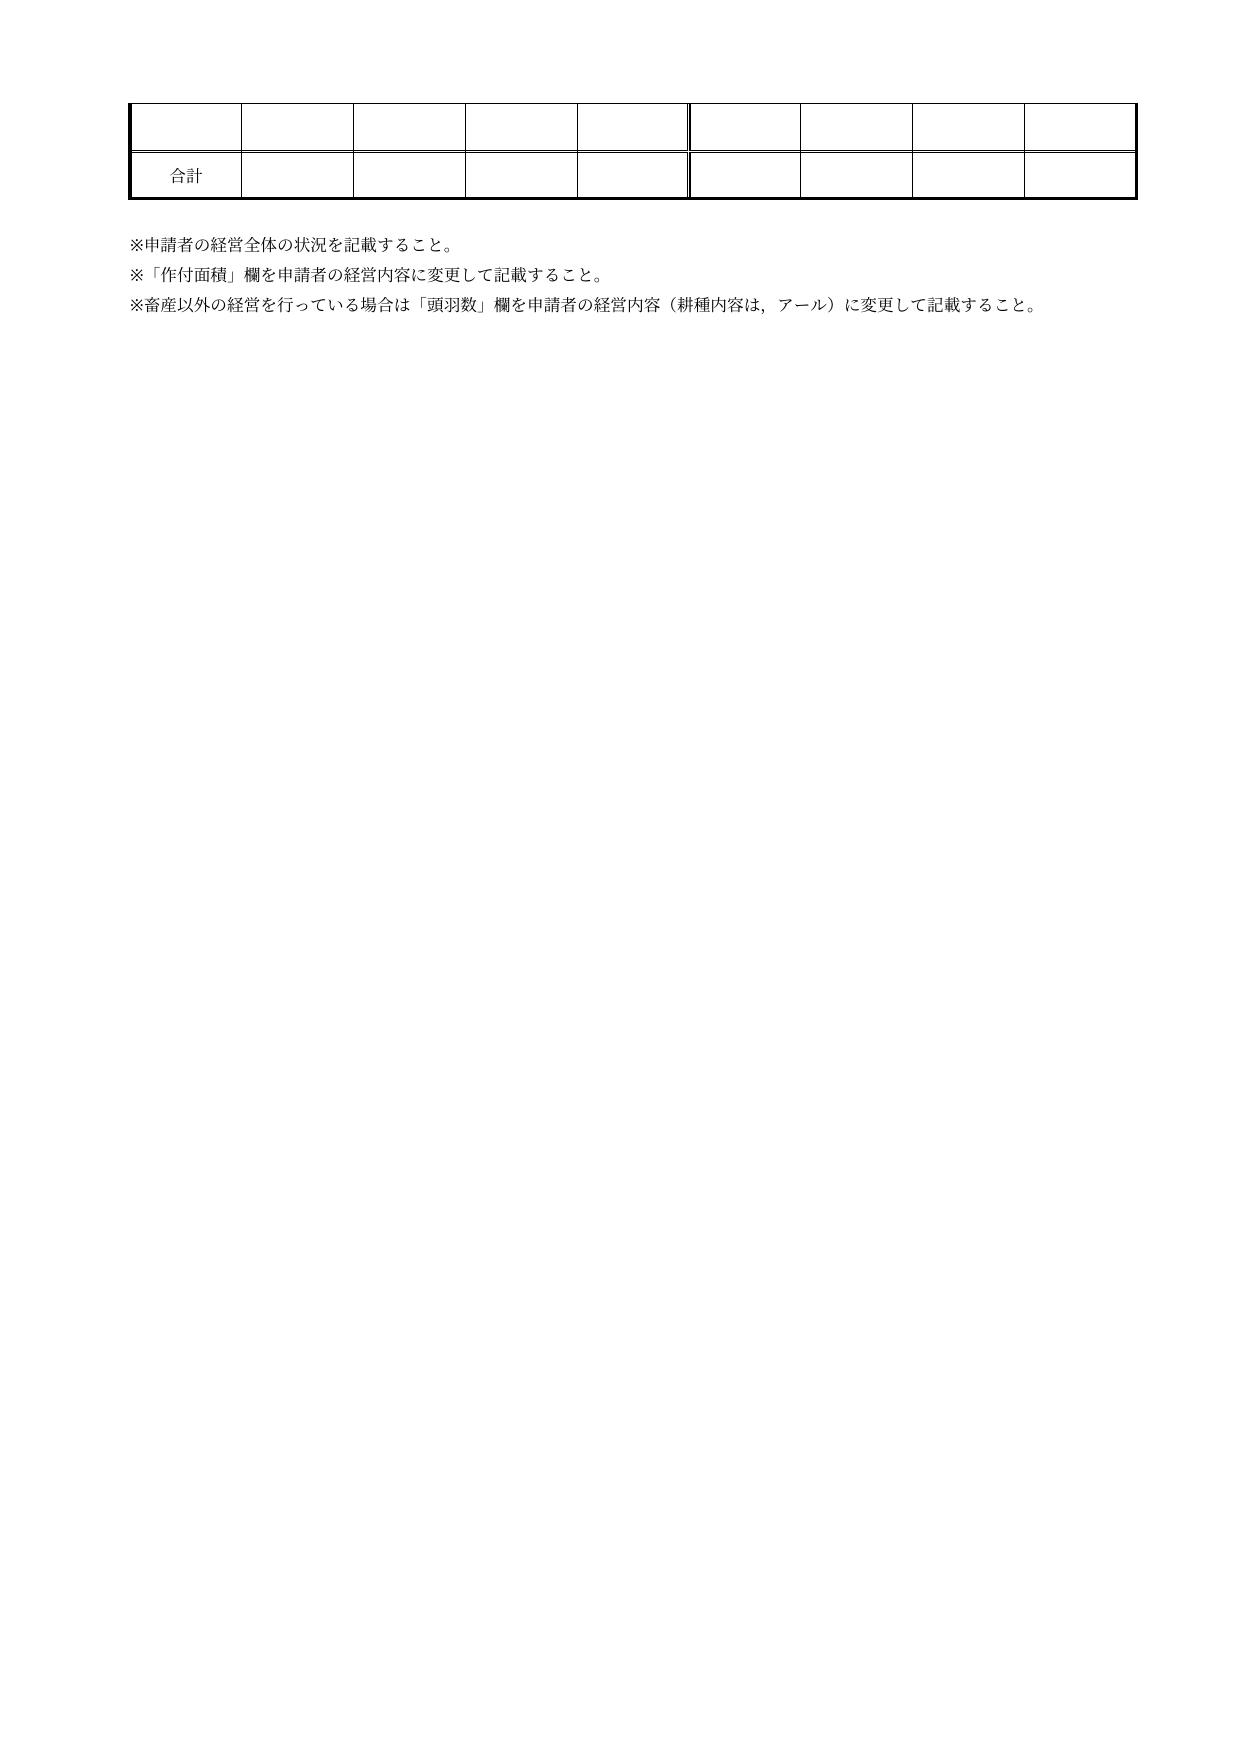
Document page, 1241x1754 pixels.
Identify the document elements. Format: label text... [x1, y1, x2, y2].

table_cell [578, 153, 687, 197]
table_cell [466, 104, 577, 150]
table_cell [1025, 104, 1135, 150]
table_cell [801, 153, 912, 197]
table_cell [354, 104, 465, 150]
table_cell [801, 104, 912, 150]
text ※「作付面積」欄を申請者の経営内容に変更して記載すること。 [130, 260, 1152, 289]
table_cell [578, 104, 687, 150]
table_cell [242, 153, 353, 197]
table_cell [242, 104, 353, 150]
table_cell [691, 104, 800, 150]
text ※畜産以外の経営を行っている場合は「頭羽数」欄を申請者の経営内容（耕種内容は，アール）に変更して記載すること。 [130, 289, 1152, 319]
text ※申請者の経営全体の状況を記載すること。 [130, 230, 1152, 260]
table_cell [132, 104, 241, 150]
table_cell [691, 153, 800, 197]
table_cell [913, 104, 1024, 150]
table_cell 合計 [132, 153, 241, 197]
table_cell [354, 153, 465, 197]
table_cell [913, 153, 1024, 197]
table_cell [466, 153, 577, 197]
table_cell [1025, 153, 1135, 197]
